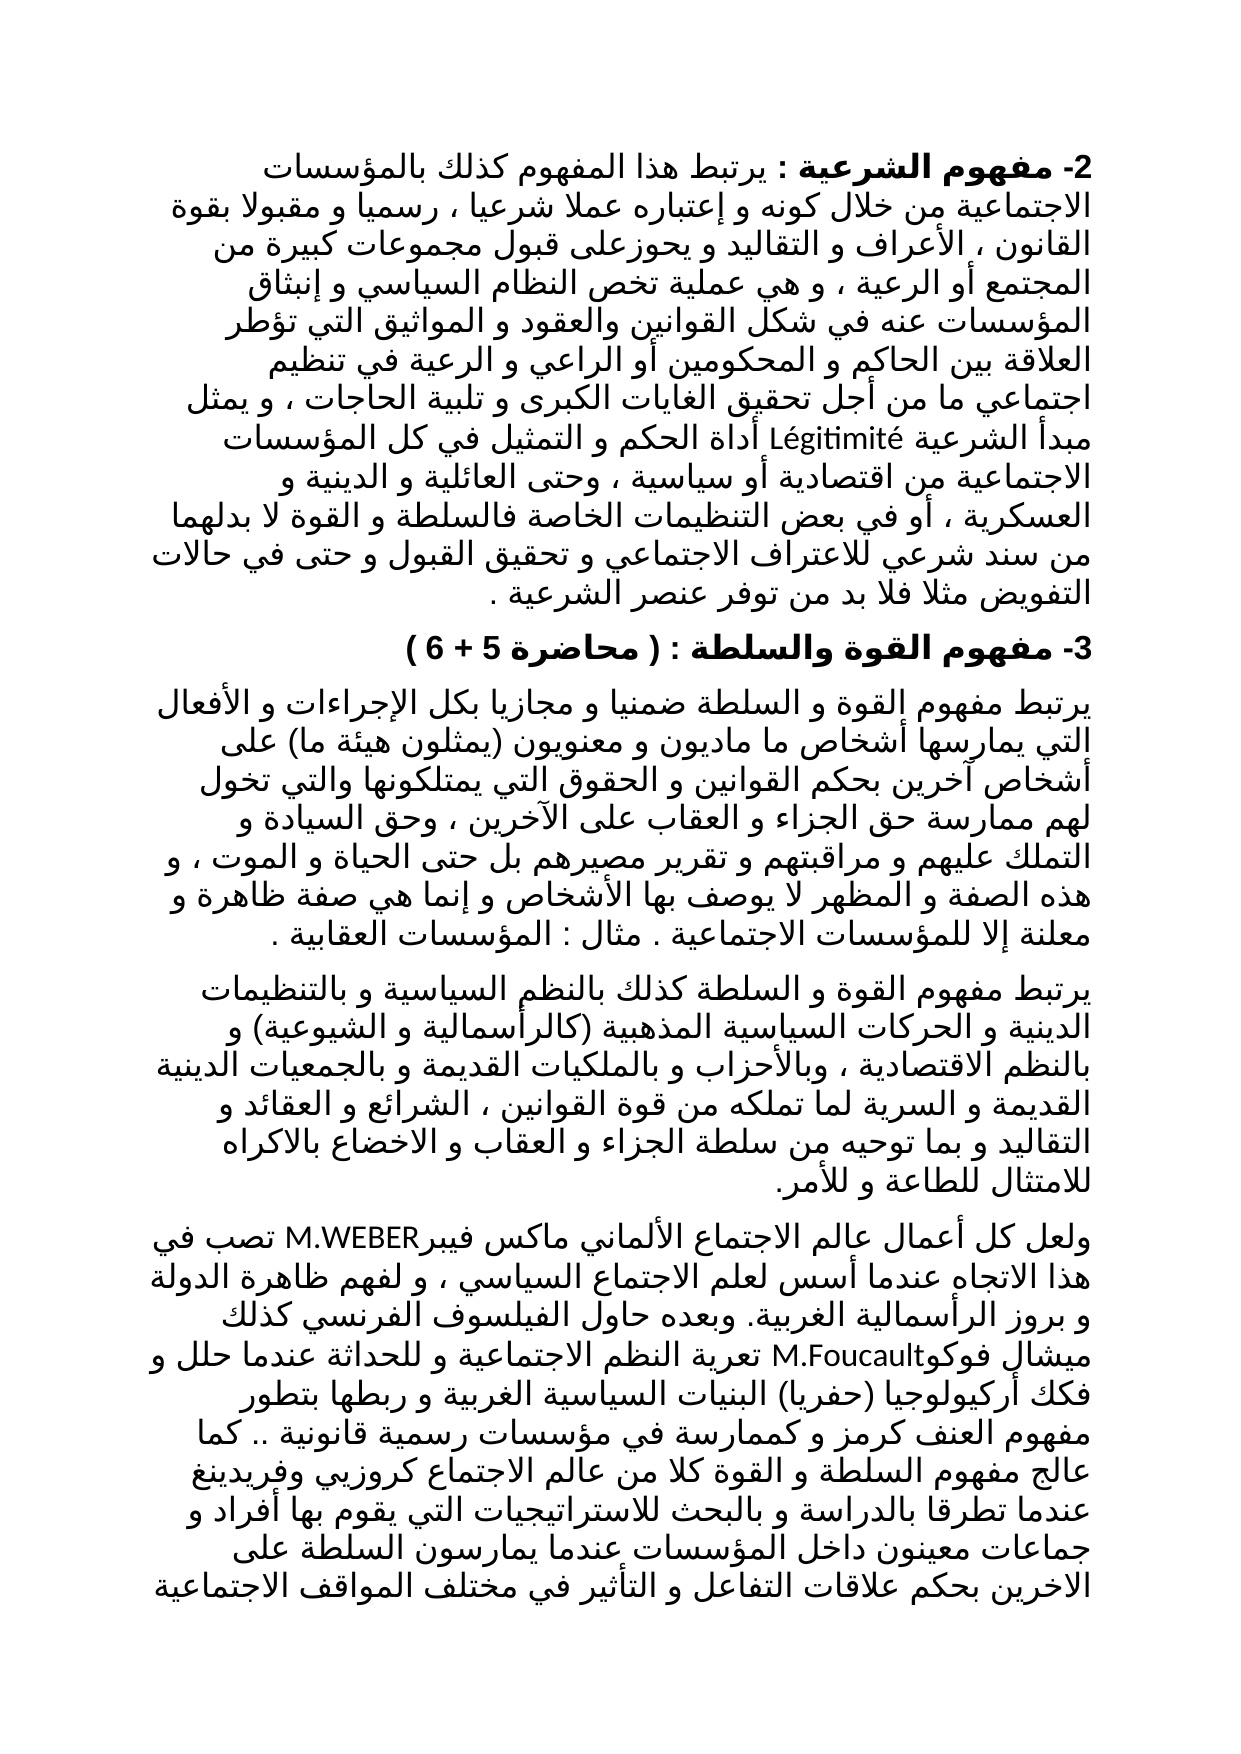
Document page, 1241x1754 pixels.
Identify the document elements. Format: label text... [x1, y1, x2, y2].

text 3- مفهوم القوة والسلطة : ( محاضرة 5 + 6 ) [148, 628, 1093, 666]
text يرتبط مفهوم القوة و السلطة كذلك بالنظم السياسية و بالتنظيمات الدينية و الحركات السياسية المذهبية (كالرأسمالية و الشيوعية) و بالنظم الاقتصادية ، وبالأحزاب و بالملكيات القديمة و بالجمعيات الدينية القديمة و السرية لما تملكه من قوة القوانين ، الشرائع و العقائد و التقاليد و بما توحيه من سلطة الجزاء و العقاب و الاخضاع بالاكراه للامتثال للطاعة و للأمر. [148, 969, 1093, 1199]
text 2- مفهوم الشرعية : يرتبط هذا المفهوم كذلك بالمؤسسات الاجتماعية من خلال كونه و إعتباره عملا شرعيا ، رسميا و مقبولا بقوة القانون ، الأعراف و التقاليد و يحوزعلى قبول مجموعات كبيرة من المجتمع أو الرعية ، و هي عملية تخص النظام السياسي و إنبثاق المؤسسات عنه في شكل القوانين والعقود و المواثيق التي تؤطر العلاقة بين الحاكم و المحكومين أو الراعي و الرعية في تنظيم اجتماعي ما من أجل تحقيق الغايات الكبرى و تلبية الحاجات ، و يمثل مبدأ الشرعية Légitimité أداة الحكم و التمثيل في كل المؤسسات الاجتماعية من اقتصادية أو سياسية ، وحتى العائلية و الدينية و العسكرية ، أو في بعض التنظيمات الخاصة فالسلطة و القوة لا بدلهما من سند شرعي للاعتراف الاجتماعي و تحقيق القبول و حتى في حالات التفويض مثلا فلا بد من توفر عنصر الشرعية . [148, 148, 1093, 611]
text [148, 1216, 1093, 1605]
text يرتبط مفهوم القوة و السلطة ضمنيا و مجازيا بكل الإجراءات و الأفعال التي يمارسها أشخاص ما ماديون و معنويون (يمثلون هيئة ما) على أشخاص آخرين بحكم القوانين و الحقوق التي يمتلكونها والتي تخول لهم ممارسة حق الجزاء و العقاب على الآخرين ، وحق السيادة و التملك عليهم و مراقبتهم و تقرير مصيرهم بل حتى الحياة و الموت ، و هذه الصفة و المظهر لا يوصف بها الأشخاص و إنما هي صفة ظاهرة و معلنة إلا للمؤسسات الاجتماعية . مثال : المؤسسات العقابية . [148, 683, 1093, 952]
